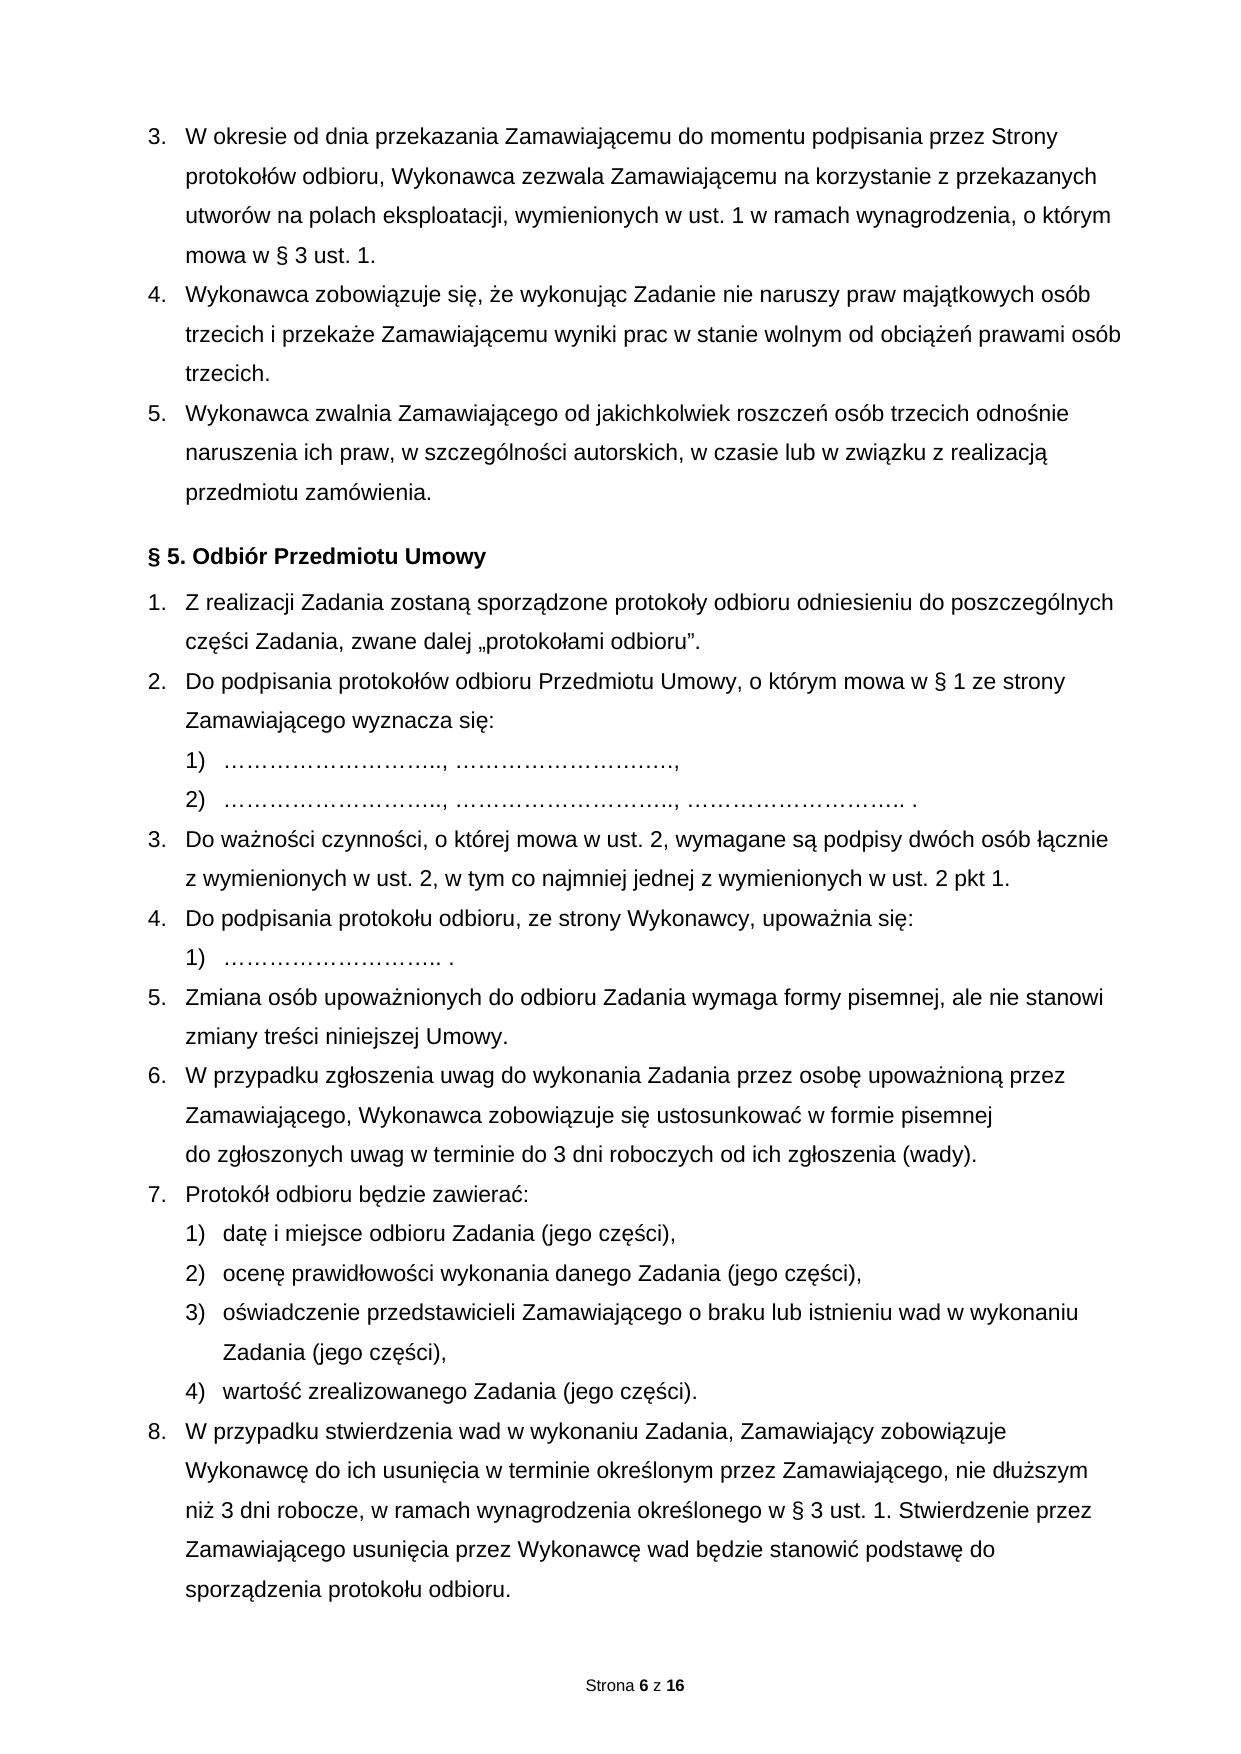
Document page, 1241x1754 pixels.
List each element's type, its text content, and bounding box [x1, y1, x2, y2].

list Do ważności czynności, o której mowa w ust. 2, wymagane są podpisy dwóch osób łącznie z wymienionych w ust. 2, w tym co najmniej jednej z wymienionych w ust. 2 pkt 1. [148, 826, 1122, 891]
list oświadczenie przedstawicieli Zamawiającego o braku lub istnieniu wad w wykonaniu Zadania (jego części), [185, 1299, 1122, 1365]
list Do podpisania protokołów odbioru Przedmiotu Umowy, o którym mowa w § 1 ze strony Zamawiającego wyznacza się: [148, 668, 1122, 733]
list Protokół odbioru będzie zawierać: [148, 1181, 1122, 1207]
list ……………………….., ……………………….., ……………………….. . [185, 786, 1122, 812]
list Wykonawca zwalnia Zamawiającego od jakichkolwiek roszczeń osób trzecich odnośnie naruszenia ich praw, w szczególności autorskich, w czasie lub w związku z realizacją przedmiotu zamówienia. [148, 399, 1122, 505]
list Z realizacji Zadania zostaną sporządzone protokoły odbioru odniesieniu do poszczególnych części Zadania, zwane dalej „protokołami odbioru”. [148, 589, 1122, 654]
list ocenę prawidłowości wykonania danego Zadania (jego części), [185, 1260, 1122, 1286]
subtitle § 5. Odbiór Przedmiotu Umowy [148, 543, 1122, 569]
list Zmiana osób upoważnionych do odbioru Zadania wymaga formy pisemnej, ale nie stanowi zmiany treści niniejszej Umowy. [148, 983, 1122, 1049]
list wartość zrealizowanego Zadania (jego części). [185, 1378, 1122, 1405]
list datę i miejsce odbioru Zadania (jego części), [185, 1220, 1122, 1247]
list Do podpisania protokołu odbioru, ze strony Wykonawcy, upoważnia się: [148, 904, 1122, 931]
list W okresie od dnia przekazania Zamawiającemu do momentu podpisania przez Strony protokołów odbioru, Wykonawca zezwala Zamawiającemu na korzystanie z przekazanych utworów na polach eksploatacji, wymienionych w ust. 1 w ramach wynagrodzenia, o którym mowa w § 3 ust. 1. [148, 123, 1122, 268]
list Wykonawca zobowiązuje się, że wykonując Zadanie nie naruszy praw majątkowych osób trzecich i przekaże Zamawiającemu wyniki prac w stanie wolnym od obciążeń prawami osób trzecich. [148, 281, 1122, 386]
list W przypadku stwierdzenia wad w wykonaniu Zadania, Zamawiający zobowiązuje Wykonawcę do ich usunięcia w terminie określonym przez Zamawiającego, nie dłuższym niż 3 dni robocze, w ramach wynagrodzenia określonego w § 3 ust. 1. Stwierdzenie przez Zamawiającego usunięcia przez Wykonawcę wad będzie stanowić podstawę do sporządzenia protokołu odbioru. [148, 1418, 1122, 1602]
list ……………………….. . [185, 944, 1122, 970]
list ……………………….., …………………….…., [185, 747, 1122, 773]
list W przypadku zgłoszenia uwag do wykonania Zadania przez osobę upoważnioną przez Zamawiającego, Wykonawca zobowiązuje się ustosunkować w formie pisemnej do zgłoszonych uwag w terminie do 3 dni roboczych od ich zgłoszenia (wady). [148, 1062, 1122, 1168]
